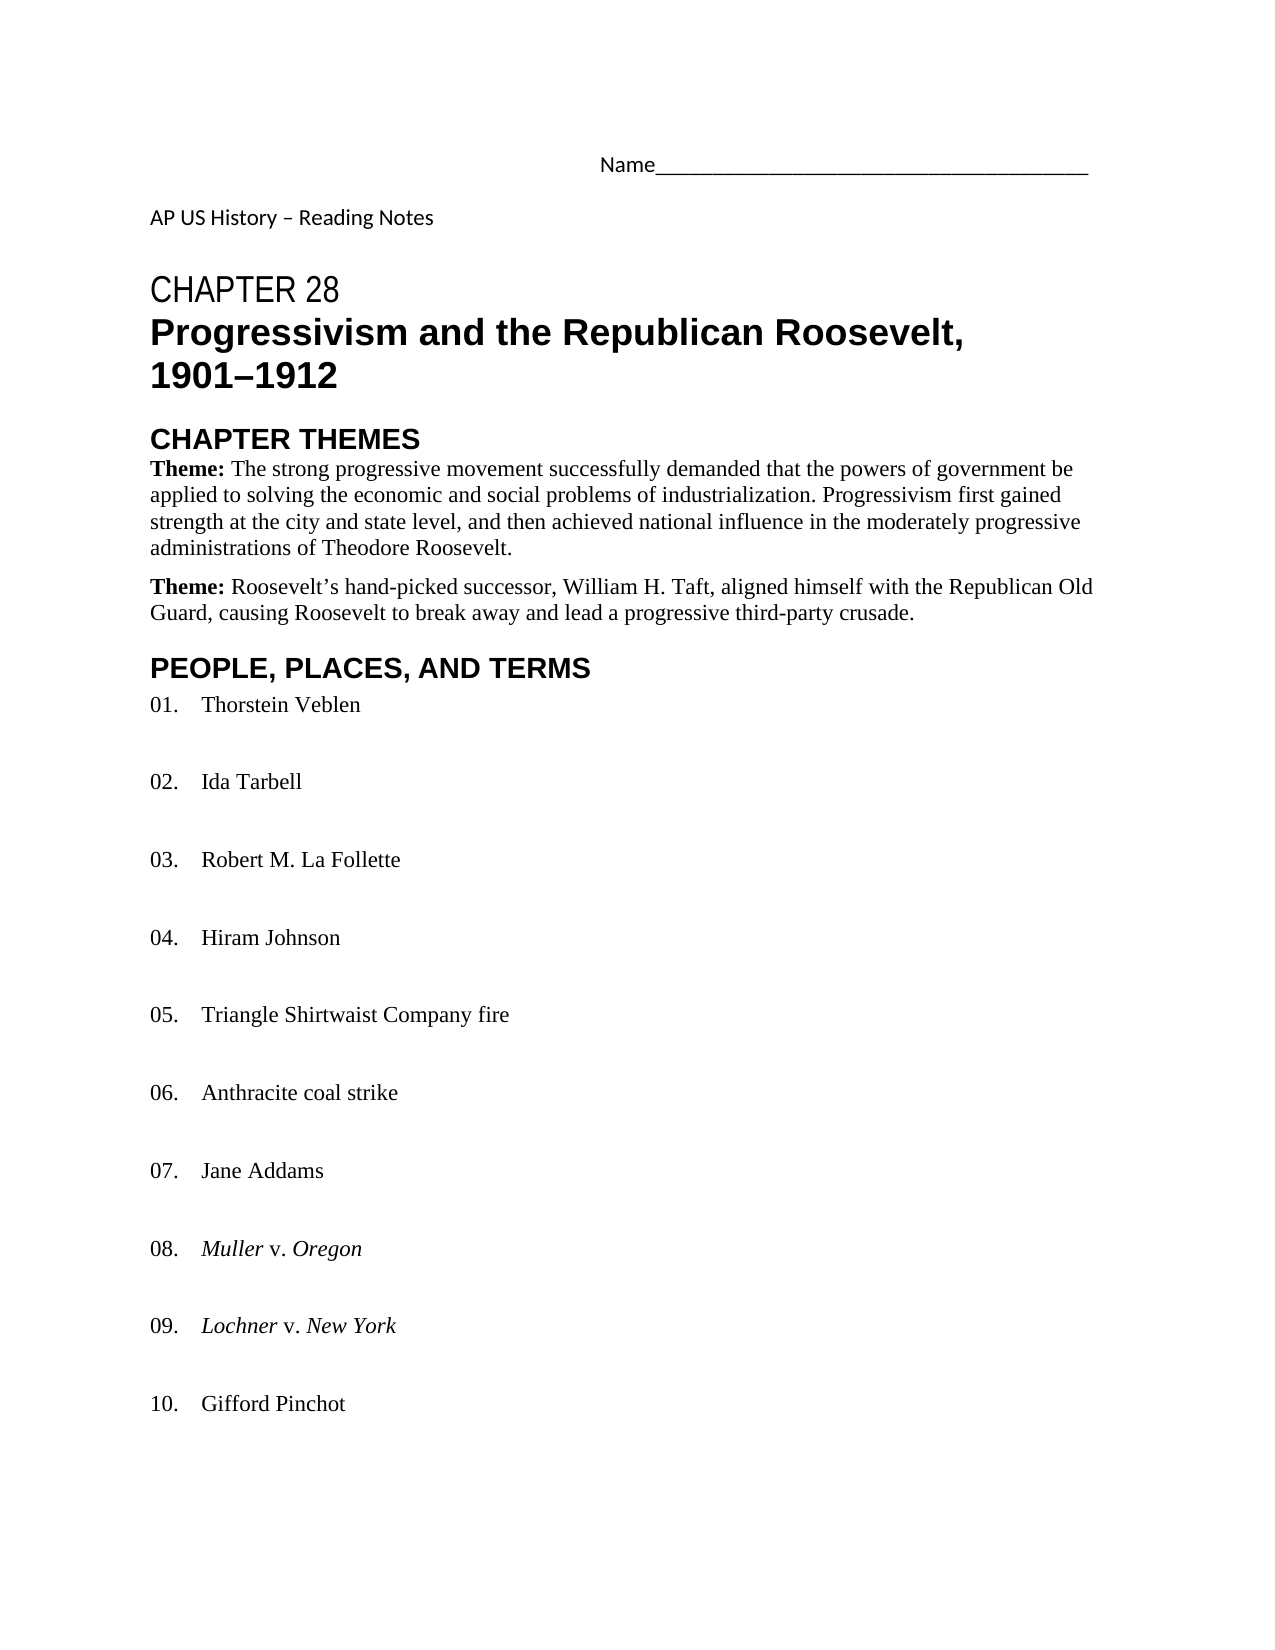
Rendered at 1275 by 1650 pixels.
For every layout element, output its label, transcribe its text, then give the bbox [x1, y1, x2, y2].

text 9. Lochner v. [150, 1312, 1125, 1339]
subtitle people, places, and terms [150, 651, 1125, 684]
text 8. Muller v. [150, 1234, 1125, 1261]
text 4. Hiram Johnson [150, 924, 1125, 950]
text 1. Thorstein Veblen [150, 691, 1125, 717]
text 10. Gifford Pinchot [150, 1390, 1125, 1416]
text 2. Ida Tarbell [150, 768, 1125, 795]
text Name______________________________________ [150, 150, 1125, 178]
text CHAPTER 28 [150, 267, 1125, 310]
text 3. Robert M. La Follette [150, 846, 1125, 872]
text AP US History – Reading Notes [150, 203, 1125, 231]
text Theme: The strong progressive movement successfully demanded that the powers of government be applied to solving the economic and social problems of industrialization. Progressivism first gained strength at the city and state level, and then achieved national influence in the moderately progressive administrations of Theodore Roosevelt. [150, 455, 1125, 561]
text Theme: Roosevelt’s hand-picked successor, William H. Taft, aligned himself with the Republican Old Guard, causing to break away and lead a progressive third-party crusade. [150, 573, 1125, 626]
subtitle Chapter Themes [150, 422, 1125, 455]
title 1901–1912 [150, 353, 1125, 397]
text 7. Jane Addams [150, 1157, 1125, 1183]
text 6. Anthracite coal strike [150, 1079, 1125, 1106]
title Progressivism and the Republican Roosevelt, [150, 310, 1125, 353]
text 5. Triangle Shirtwaist Company fire [150, 1001, 1125, 1028]
